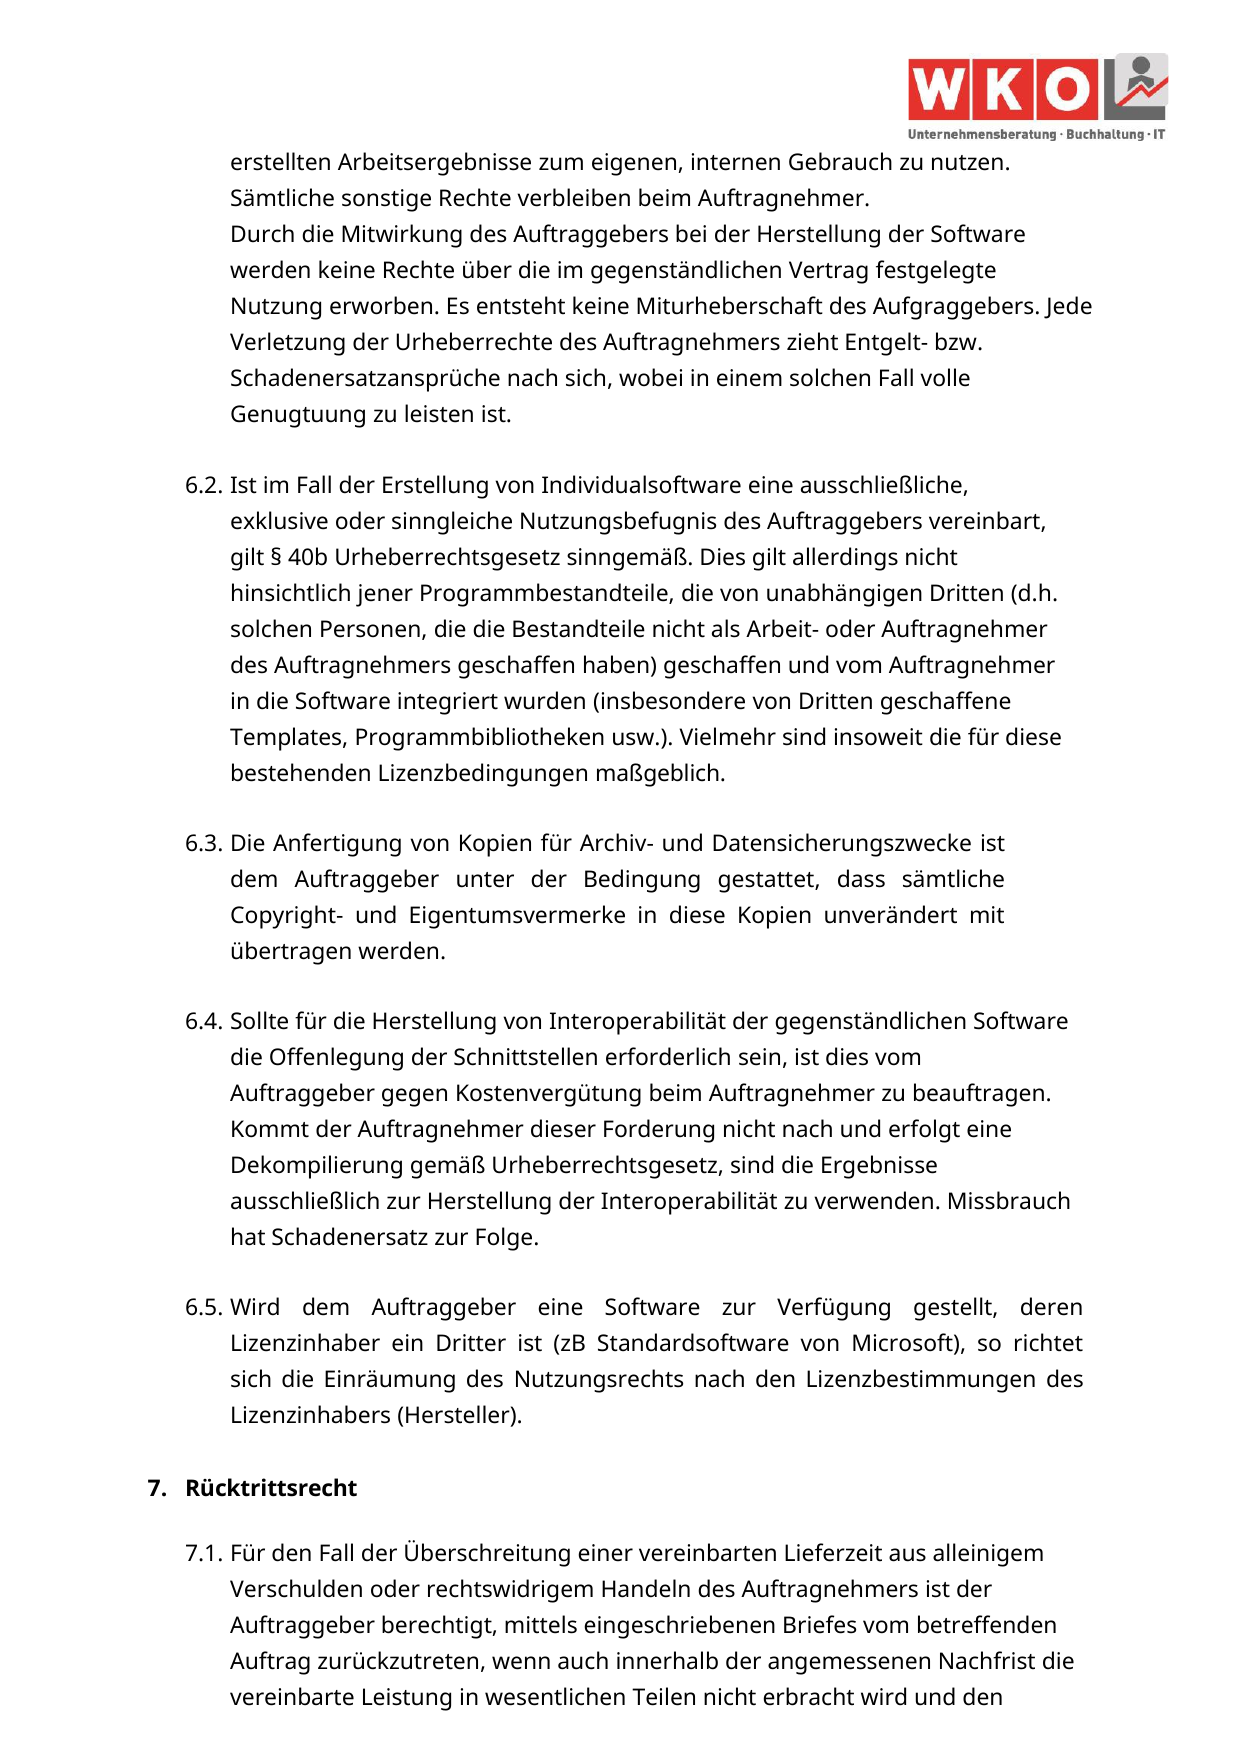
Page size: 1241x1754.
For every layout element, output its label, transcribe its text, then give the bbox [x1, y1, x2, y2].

list Wird dem Auftraggeber eine Software zur Verfügung gestellt, deren Lizenzinhaber ein Dritter ist (zB Standardsoftware von Microsoft), so richtet sich die Einräumung des Nutzungsrechts nach den Lizenzbestimmungen des Lizenzinhabers (Hersteller). [185, 1291, 1084, 1430]
list Die Anfertigung von Kopien für Archiv- und Datensicherungszwecke ist dem Auftraggeber unter der Bedingung gestattet, dass sämtliche Copyright- und Eigentumsvermerke in diese Kopien unverändert mit übertragen werden. [185, 827, 1005, 966]
list Ist im Fall der Erstellung von Individualsoftware eine ausschließliche, exklusive oder sinngleiche Nutzungsbefugnis des Auftraggebers vereinbart, gilt § 40b Urheberrechtsgesetz sinngemäß. Dies gilt allerdings nicht hinsichtlich jener Programmbestandteile, die von unabhängigen Dritten (d.h. solchen Personen, die die Bestandteile nicht als Arbeit- oder Auftragnehmer des Auftragnehmers geschaffen haben) geschaffen und vom Auftragnehmer in die Software integriert wurden (insbesondere von Dritten geschaffene Templates, Programmbibliotheken usw.). Vielmehr sind insoweit die für diese bestehenden Lizenzbedingungen maßgeblich. [185, 469, 1072, 788]
text Durch die Mitwirkung des Auftraggebers bei der Herstellung der Software werden keine Rechte über die im gegenständlichen Vertrag festgelegte Nutzung erworben. Es entsteht keine Miturheberschaft des Aufgraggebers. Jede Verletzung der Urheberrechte des Auftragnehmers zieht Entgelt- bzw. Schadenersatzansprüche nach sich, wobei in einem solchen Fall volle Genugtuung zu leisten ist. [230, 218, 1093, 429]
text erstellten Arbeitsergebnisse zum eigenen, internen Gebrauch zu nutzen. Sämtliche sonstige Rechte verbleiben beim Auftragnehmer. [230, 146, 1086, 213]
picture [908, 53, 1169, 141]
subtitle Rücktrittsrecht [147, 1472, 1103, 1503]
list Sollte für die Herstellung von Interoperabilität der gegenständlichen Software die Offenlegung der Schnittstellen erforderlich sein, ist dies vom Auftraggeber gegen Kostenvergütung beim Auftragnehmer zu beauftragen. Kommt der Auftragnehmer dieser Forderung nicht nach und erfolgt eine Dekompilierung gemäß Urheberrechtsgesetz, sind die Ergebnisse ausschließlich zur Herstellung der Interoperabilität zu verwenden. Missbrauch hat Schadenersatz zur Folge. [185, 1005, 1072, 1252]
